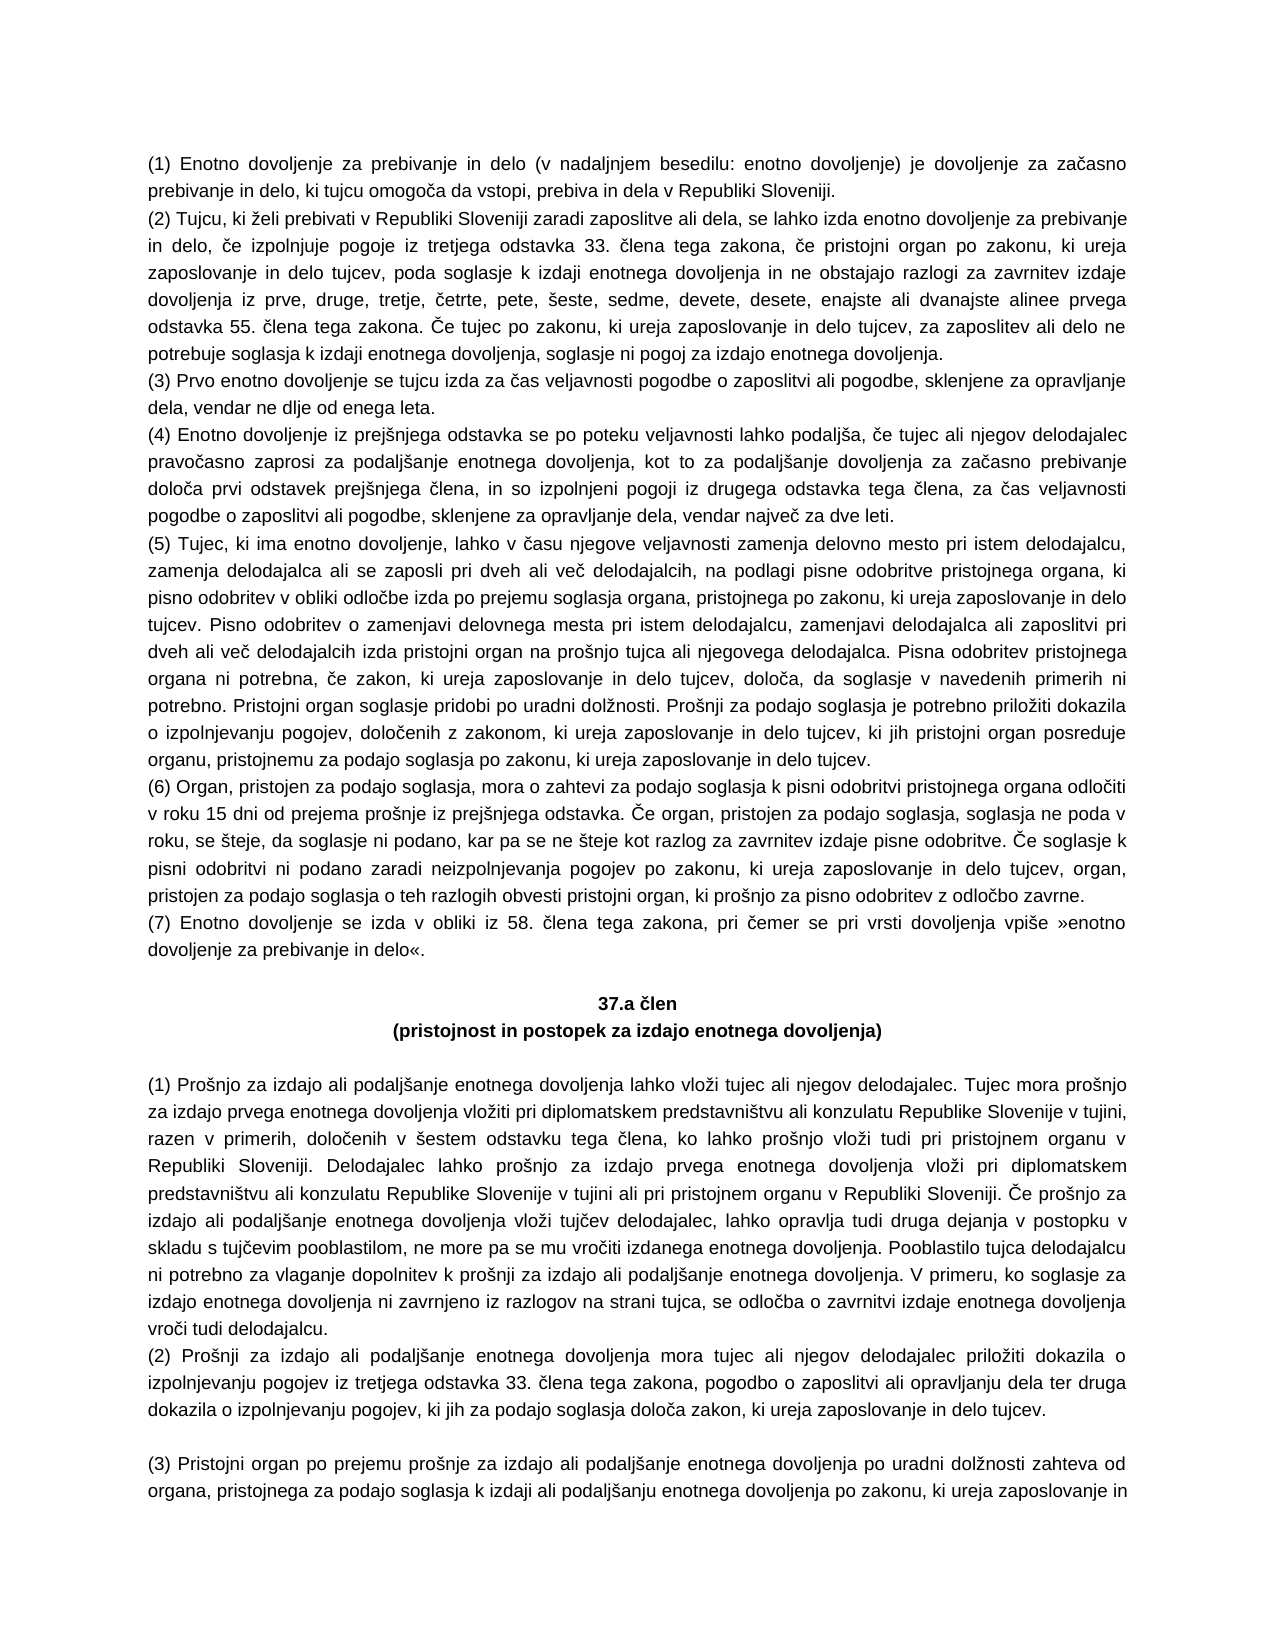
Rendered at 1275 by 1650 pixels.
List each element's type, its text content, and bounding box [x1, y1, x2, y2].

text (6) Organ, pristojen za podajo soglasja, mora o zahtevi za podajo soglasja k pisni odobritvi pristojnega organa odločiti v roku 15 dni od prejema prošnje iz prejšnjega odstavka. Če organ, pristojen za podajo soglasja, soglasja ne poda v roku, se šteje, da soglasje ni podano, kar pa se ne šteje kot razlog za zavrnitev izdaje pisne odobritve. Če soglasje k pisni odobritvi ni podano zaradi neizpolnjevanja pogojev po zakonu, ki ureja zaposlovanje in delo tujcev, organ, pristojen za podajo soglasja o teh razlogih obvesti pristojni organ, ki prošnjo za pisno odobritev z odločbo zavrne. [148, 771, 1127, 906]
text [148, 1448, 1127, 1502]
text (5) Tujec, ki ima enotno dovoljenje, lahko v času njegove veljavnosti zamenja delovno mesto pri istem delodajalcu, zamenja delodajalca ali se zaposli pri dveh ali več delodajalcih, na podlagi pisne odobritve pristojnega organa, ki pisno odobritev v obliki odločbe izda po prejemu soglasja organa, pristojnega po zakonu, ki ureja zaposlovanje in delo tujcev. Pisno odobritev o zamenjavi delovnega mesta pri istem delodajalcu, zamenjavi delodajalca ali zaposlitvi pri dveh ali več delodajalcih izda pristojni organ na prošnjo tujca ali njegovega delodajalca. Pisna odobritev pristojnega organa ni potrebna, če zakon, ki ureja zaposlovanje in delo tujcev, določa, da soglasje v navedenih primerih ni potrebno. Pristojni organ soglasje pridobi po uradni dolžnosti. Prošnji za podajo soglasja je potrebno priložiti dokazila o izpolnjevanju pogojev, določenih z zakonom, ki ureja zaposlovanje in delo tujcev, ki jih pristojni organ posreduje organu, pristojnemu za podajo soglasja po zakonu, ki ureja zaposlovanje in delo tujcev. [148, 527, 1127, 771]
text (7) Enotno dovoljenje se izda v obliki iz 58. člena tega zakona, pri čemer se pri vrsti dovoljenja vpiše »enotno dovoljenje za prebivanje in delo«. [148, 906, 1127, 960]
text (1) Enotno dovoljenje za prebivanje in delo (v nadaljnjem besedilu: enotno dovoljenje) je dovoljenje za začasno prebivanje in delo, ki tujcu omogoča da vstopi, prebiva in dela v Republiki Sloveniji. [148, 148, 1127, 202]
text (1) Prošnjo za izdajo ali podaljšanje enotnega dovoljenja lahko vloži tujec ali njegov delodajalec. Tujec mora prošnjo za izdajo prvega enotnega dovoljenja vložiti pri diplomatskem predstavništvu ali konzulatu Republike Slovenije v tujini, razen v primerih, določenih v šestem odstavku tega člena, ko lahko prošnjo vloži tudi pri pristojnem organu v Republiki Sloveniji. Delodajalec lahko prošnjo za izdajo prvega enotnega dovoljenja vloži pri diplomatskem predstavništvu ali konzulatu Republike Slovenije v tujini ali pri pristojnem organu v Republiki Sloveniji. Če prošnjo za izdajo ali podaljšanje enotnega dovoljenja vloži tujčev delodajalec, lahko opravlja tudi druga dejanja v postopku v skladu s tujčevim pooblastilom, ne more pa se mu vročiti izdanega enotnega dovoljenja. Pooblastilo tujca delodajalcu ni potrebno za vlaganje dopolnitev k prošnji za izdajo ali podaljšanje enotnega dovoljenja. V primeru, ko soglasje za izdajo enotnega dovoljenja ni zavrnjeno iz razlogov na strani tujca, se odločba o zavrnitvi izdaje enotnega dovoljenja vroči tudi delodajalcu. [148, 1068, 1127, 1339]
text (2) Prošnji za izdajo ali podaljšanje enotnega dovoljenja mora tujec ali njegov delodajalec priložiti dokazila o izpolnjevanju pogojev iz tretjega odstavka 33. člena tega zakona, pogodbo o zaposlitvi ali opravljanju dela ter druga dokazila o izpolnjevanju pogojev, ki jih za podajo soglasja določa zakon, ki ureja zaposlovanje in delo tujcev. [148, 1339, 1127, 1421]
text 37.a člen [148, 987, 1127, 1014]
text (pristojnost in postopek za izdajo enotnega dovoljenja) [148, 1014, 1127, 1041]
text (3) Prvo enotno dovoljenje se tujcu izda za čas veljavnosti pogodbe o zaposlitvi ali pogodbe, sklenjene za opravljanje dela, vendar ne dlje od enega leta. [148, 364, 1127, 418]
text (2) Tujcu, ki želi prebivati v Republiki Sloveniji zaradi zaposlitve ali dela, se lahko izda enotno dovoljenje za prebivanje in delo, če izpolnjuje pogoje iz tretjega odstavka 33. člena tega zakona, če pristojni organ po zakonu, ki ureja zaposlovanje in delo tujcev, poda soglasje k izdaji enotnega dovoljenja in ne obstajajo razlogi za zavrnitev izdaje dovoljenja iz prve, druge, tretje, četrte, pete, šeste, sedme, devete, desete, enajste ali dvanajste alinee prvega odstavka 55. člena tega zakona. Če tujec po zakonu, ki ureja zaposlovanje in delo tujcev, za zaposlitev ali delo ne potrebuje soglasja k izdaji enotnega dovoljenja, soglasje ni pogoj za izdajo enotnega dovoljenja. [148, 202, 1127, 364]
text (4) Enotno dovoljenje iz prejšnjega odstavka se po poteku veljavnosti lahko podaljša, če tujec ali njegov delodajalec pravočasno zaprosi za podaljšanje enotnega dovoljenja, kot to za podaljšanje dovoljenja za začasno prebivanje določa prvi odstavek prejšnjega člena, in so izpolnjeni pogoji iz drugega odstavka tega člena, za čas veljavnosti pogodbe o zaposlitvi ali pogodbe, sklenjene za opravljanje dela, vendar največ za dve leti. [148, 418, 1127, 527]
